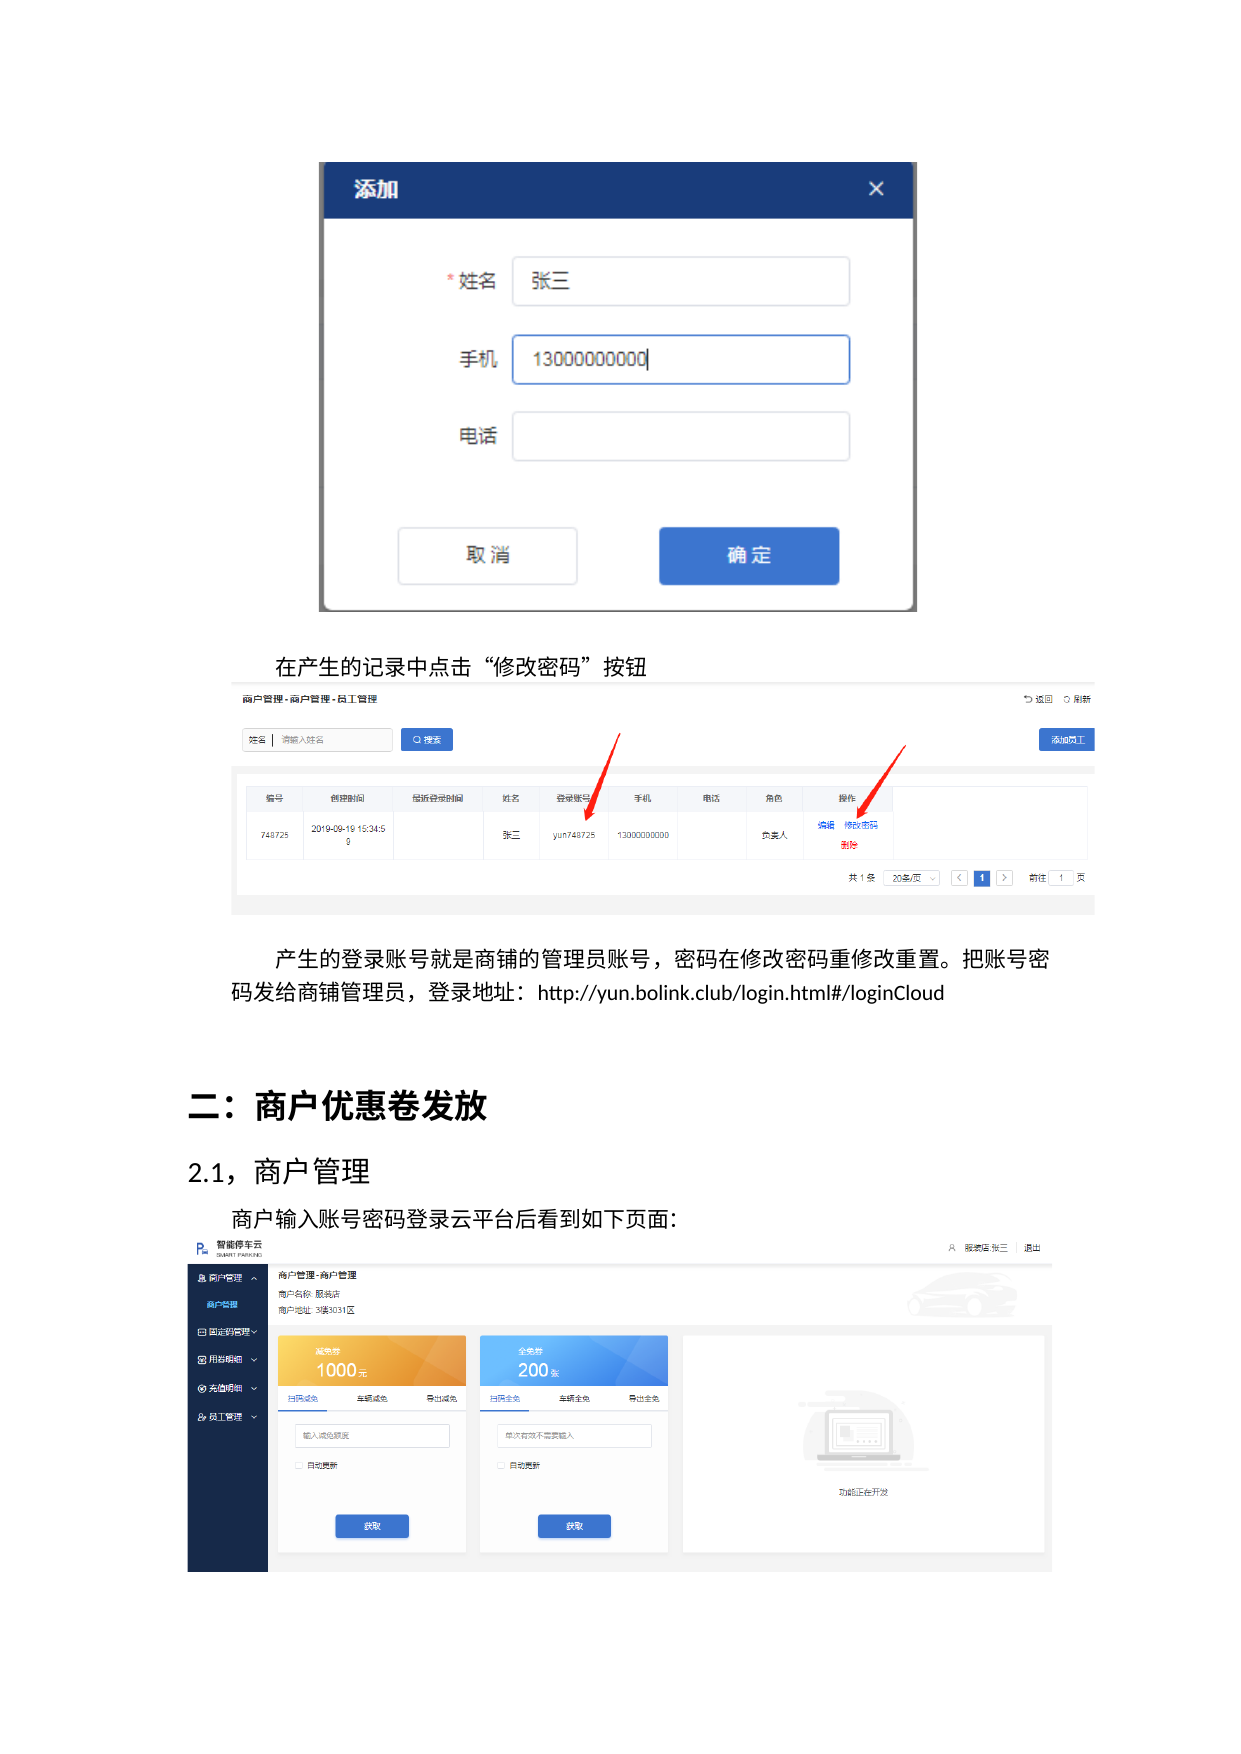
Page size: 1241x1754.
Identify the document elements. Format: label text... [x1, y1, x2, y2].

list 在产生的记录中点击“修改密码”按钮 产生的登录账号就是商铺的管理员账号，密码在修改密码重修改重置。把账号密码发给商铺管理员，登录地址：http://yun.bolink.club/login.html#/loginCloud [231, 915, 1053, 1007]
list 二：商户优惠卷发放 2.1，商户管理 商户输入账号密码登录云平台后看到如下页面： [187, 1072, 1053, 1234]
list 在产生的记录中点击“修改密码”按钮 产生的登录账号就是商铺的管理员账号，密码在修改密码重修改重置。把账号密码发给商铺管理员，登录地址：http://yun.bolink.club/login.html#/loginCloud [231, 649, 1053, 682]
picture [231, 682, 1095, 915]
picture [318, 162, 918, 612]
picture [187, 1234, 1053, 1572]
